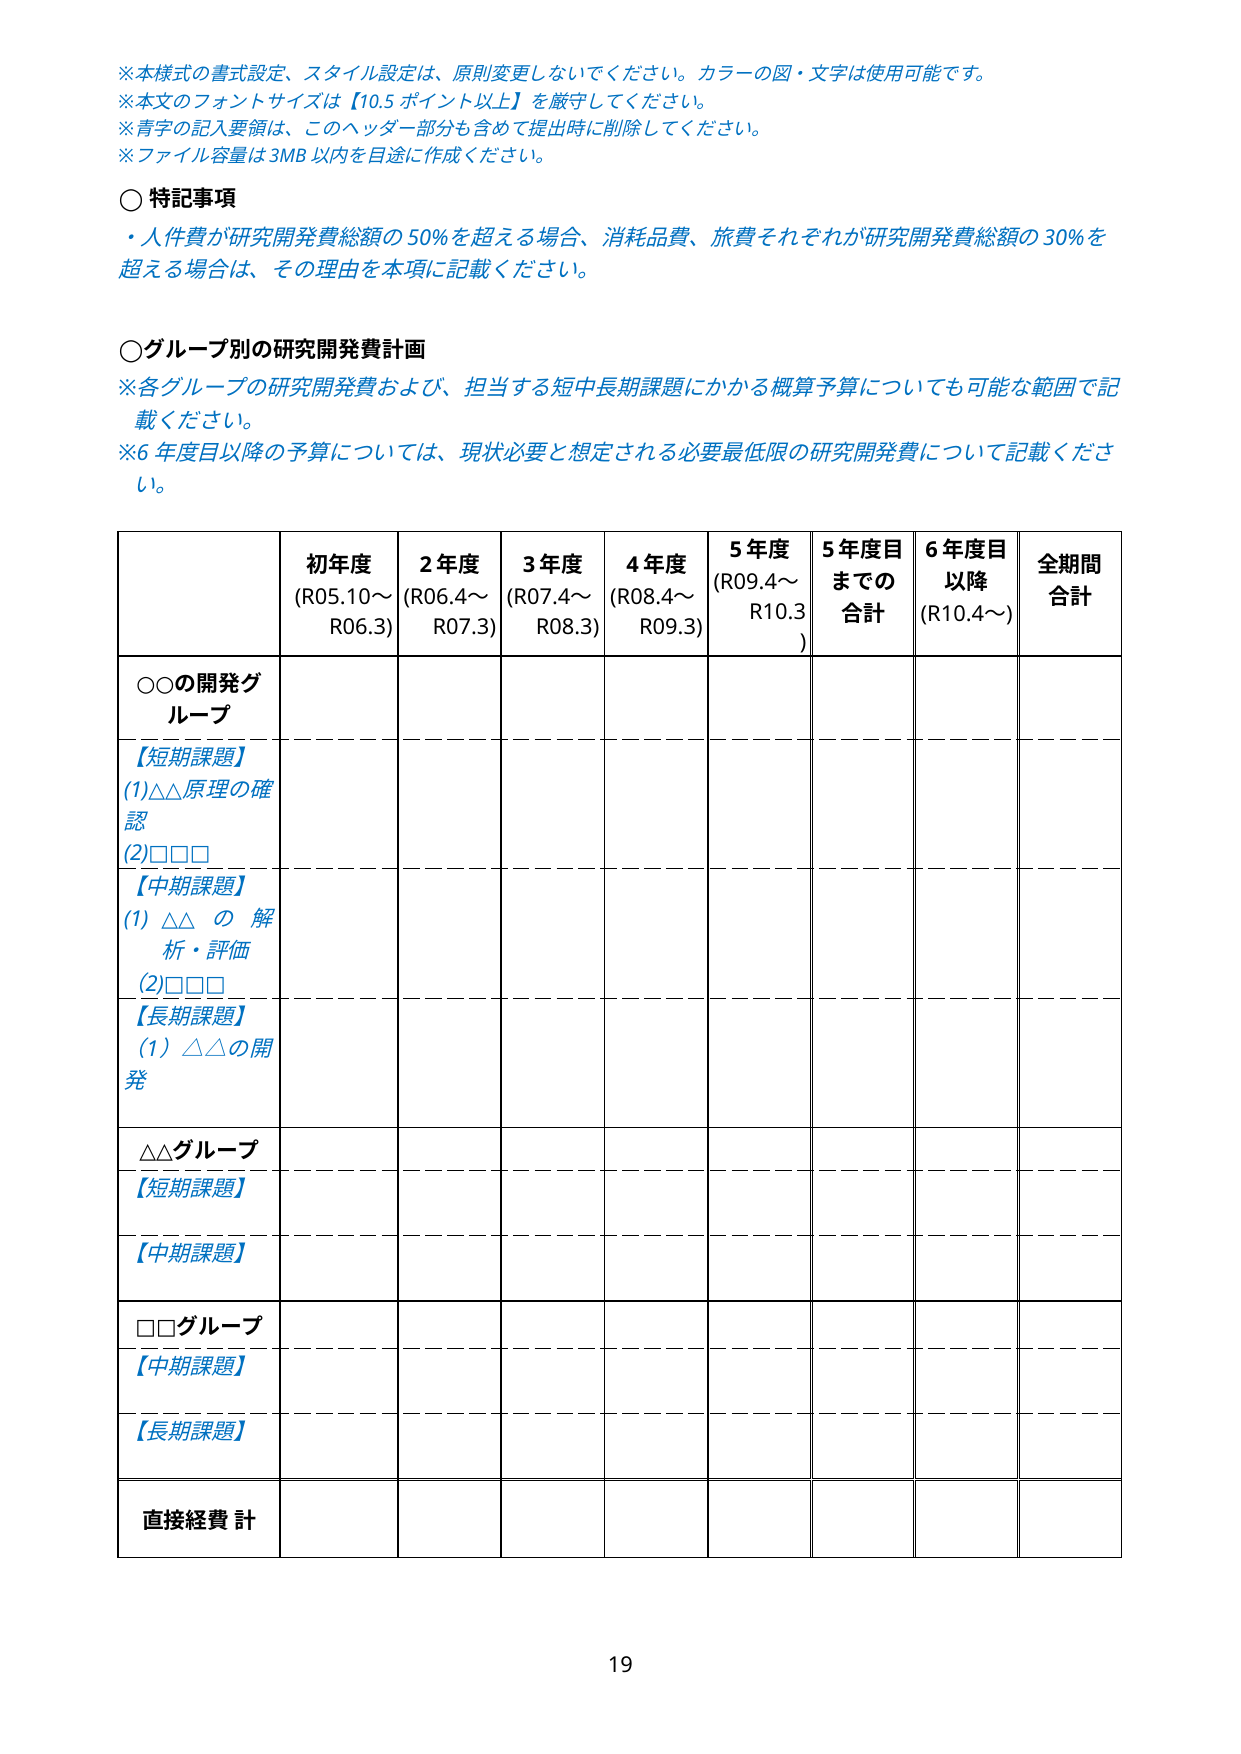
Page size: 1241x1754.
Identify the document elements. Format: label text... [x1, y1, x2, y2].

table_cell [502, 1302, 604, 1348]
table_cell [502, 1235, 604, 1300]
table_cell [281, 1235, 397, 1300]
table_cell [605, 998, 707, 1127]
table_cell [281, 739, 397, 868]
table_cell [1020, 1413, 1121, 1478]
text ※各グループの研究開発費および、担当する短中長期課題にかかる概算予算についても可能な範囲で記載ください。 [118, 370, 1122, 434]
table_cell [813, 998, 913, 1127]
table_cell [916, 1302, 1017, 1348]
table_cell [605, 868, 707, 997]
table_cell [502, 1170, 604, 1235]
table_cell [281, 1413, 397, 1478]
table_cell [281, 1481, 397, 1557]
table_cell [1020, 868, 1121, 997]
table_cell [709, 1481, 810, 1557]
table_header 5年度目までの 合計 [813, 532, 913, 655]
table_cell [916, 1235, 1017, 1300]
table_cell [399, 1235, 500, 1300]
table_cell [813, 1348, 913, 1413]
table_cell [605, 1170, 707, 1235]
table_header 全期間 合計 [1020, 532, 1121, 655]
table_cell [1020, 1170, 1121, 1235]
table_cell [399, 868, 500, 997]
table_cell [916, 739, 1017, 868]
table_cell [709, 868, 810, 997]
table_cell [709, 657, 810, 739]
table_cell [605, 1348, 707, 1413]
table_cell [281, 868, 397, 997]
table_cell [605, 1235, 707, 1300]
table_cell [399, 1481, 500, 1557]
table_cell [605, 657, 707, 739]
table_cell [399, 657, 500, 739]
table_header 2年度 (R06.4～ R07.3) [399, 532, 500, 655]
table_cell [281, 1348, 397, 1413]
table_cell [1020, 1128, 1121, 1169]
table_cell [502, 998, 604, 1127]
table_cell [813, 1413, 913, 1478]
table_header 6年度目以降 (R10.4～) [916, 532, 1017, 655]
table_cell [605, 1128, 707, 1169]
table_cell [502, 1128, 604, 1169]
table_cell [502, 868, 604, 997]
table_cell [399, 998, 500, 1127]
table_header [119, 532, 279, 655]
table_cell [281, 998, 397, 1127]
table_cell [281, 1128, 397, 1169]
table_cell [1020, 1235, 1121, 1300]
table_cell [502, 739, 604, 868]
table_cell 【中期課題】 △△の解析・評価 （2)□□□ [119, 868, 279, 997]
table_cell [605, 1302, 707, 1348]
table_cell [709, 1302, 810, 1348]
table_cell [813, 657, 913, 739]
table_cell [813, 1302, 913, 1348]
table_cell [1020, 1302, 1121, 1348]
table_cell 【中期課題】 [119, 1348, 279, 1413]
table_cell [813, 1128, 913, 1169]
table_cell [813, 1481, 913, 1557]
table_cell [813, 1235, 913, 1300]
table_cell [813, 739, 913, 868]
table_cell [1020, 998, 1121, 1127]
table_cell [813, 868, 913, 997]
table_header 初年度 (R05.10～R06.3) [281, 532, 397, 655]
table_cell [399, 1128, 500, 1169]
table_cell [813, 1170, 913, 1235]
table_cell [399, 739, 500, 868]
table_cell 【短期課題】 [119, 1170, 279, 1235]
table_cell 直接経費 計 [119, 1481, 279, 1557]
subtitle ◯グループ別の研究開発費計画 [119, 332, 1122, 364]
table_cell [399, 1413, 500, 1478]
table_cell [281, 1302, 397, 1348]
subtitle ◯ 特記事項 [119, 181, 1122, 213]
text ※6年度目以降の予算については、現状必要と想定される必要最低限の研究開発費について記載ください。 [118, 434, 1122, 499]
table_header 5年度 (R09.4～ R10.3) [709, 532, 810, 655]
table_cell [916, 998, 1017, 1127]
table_cell [709, 1235, 810, 1300]
table_cell 【短期課題】 (1)△△原理の確認 (2)□□□ [119, 739, 279, 868]
table_header 3年度 (R07.4～ R08.3) [502, 532, 604, 655]
table_cell [399, 1348, 500, 1413]
table_cell [281, 1170, 397, 1235]
table_cell [605, 739, 707, 868]
table_cell [916, 868, 1017, 997]
table_cell [399, 1302, 500, 1348]
table_cell [605, 1481, 707, 1557]
table_cell [1020, 1481, 1121, 1557]
table_cell [1020, 739, 1121, 868]
table_cell [399, 1170, 500, 1235]
table_cell [709, 1413, 810, 1478]
table_cell [281, 657, 397, 739]
table_cell 【中期課題】 [119, 1235, 279, 1300]
table_cell [502, 657, 604, 739]
table_cell ○○の開発グループ [119, 657, 279, 739]
table_cell 【長期課題】 （1）△△の開発 [119, 998, 279, 1127]
table_cell [605, 1413, 707, 1478]
table_cell 【長期課題】 [119, 1413, 279, 1478]
table_cell [916, 1413, 1017, 1478]
table_cell [916, 657, 1017, 739]
table_cell [709, 1348, 810, 1413]
table_cell [1020, 1348, 1121, 1413]
table_cell [502, 1348, 604, 1413]
table_cell [916, 1170, 1017, 1235]
table_cell [709, 739, 810, 868]
table_header 4年度 (R08.4～ R09.3) [605, 532, 707, 655]
table_cell [502, 1481, 604, 1557]
table_cell [916, 1128, 1017, 1169]
table_cell △△グループ [119, 1128, 279, 1169]
table_cell [916, 1481, 1017, 1557]
table_cell □□グループ [119, 1302, 279, 1348]
table_cell [709, 1128, 810, 1169]
table_cell [502, 1413, 604, 1478]
table_cell [1020, 657, 1121, 739]
text ・人件費が研究開発費総額の50%を超える場合、消耗品費、旅費それぞれが研究開発費総額の30%を超える場合は、その理由を本項に記載ください。 [118, 219, 1122, 284]
table_cell [709, 1170, 810, 1235]
table_cell [916, 1348, 1017, 1413]
table_cell [709, 998, 810, 1127]
